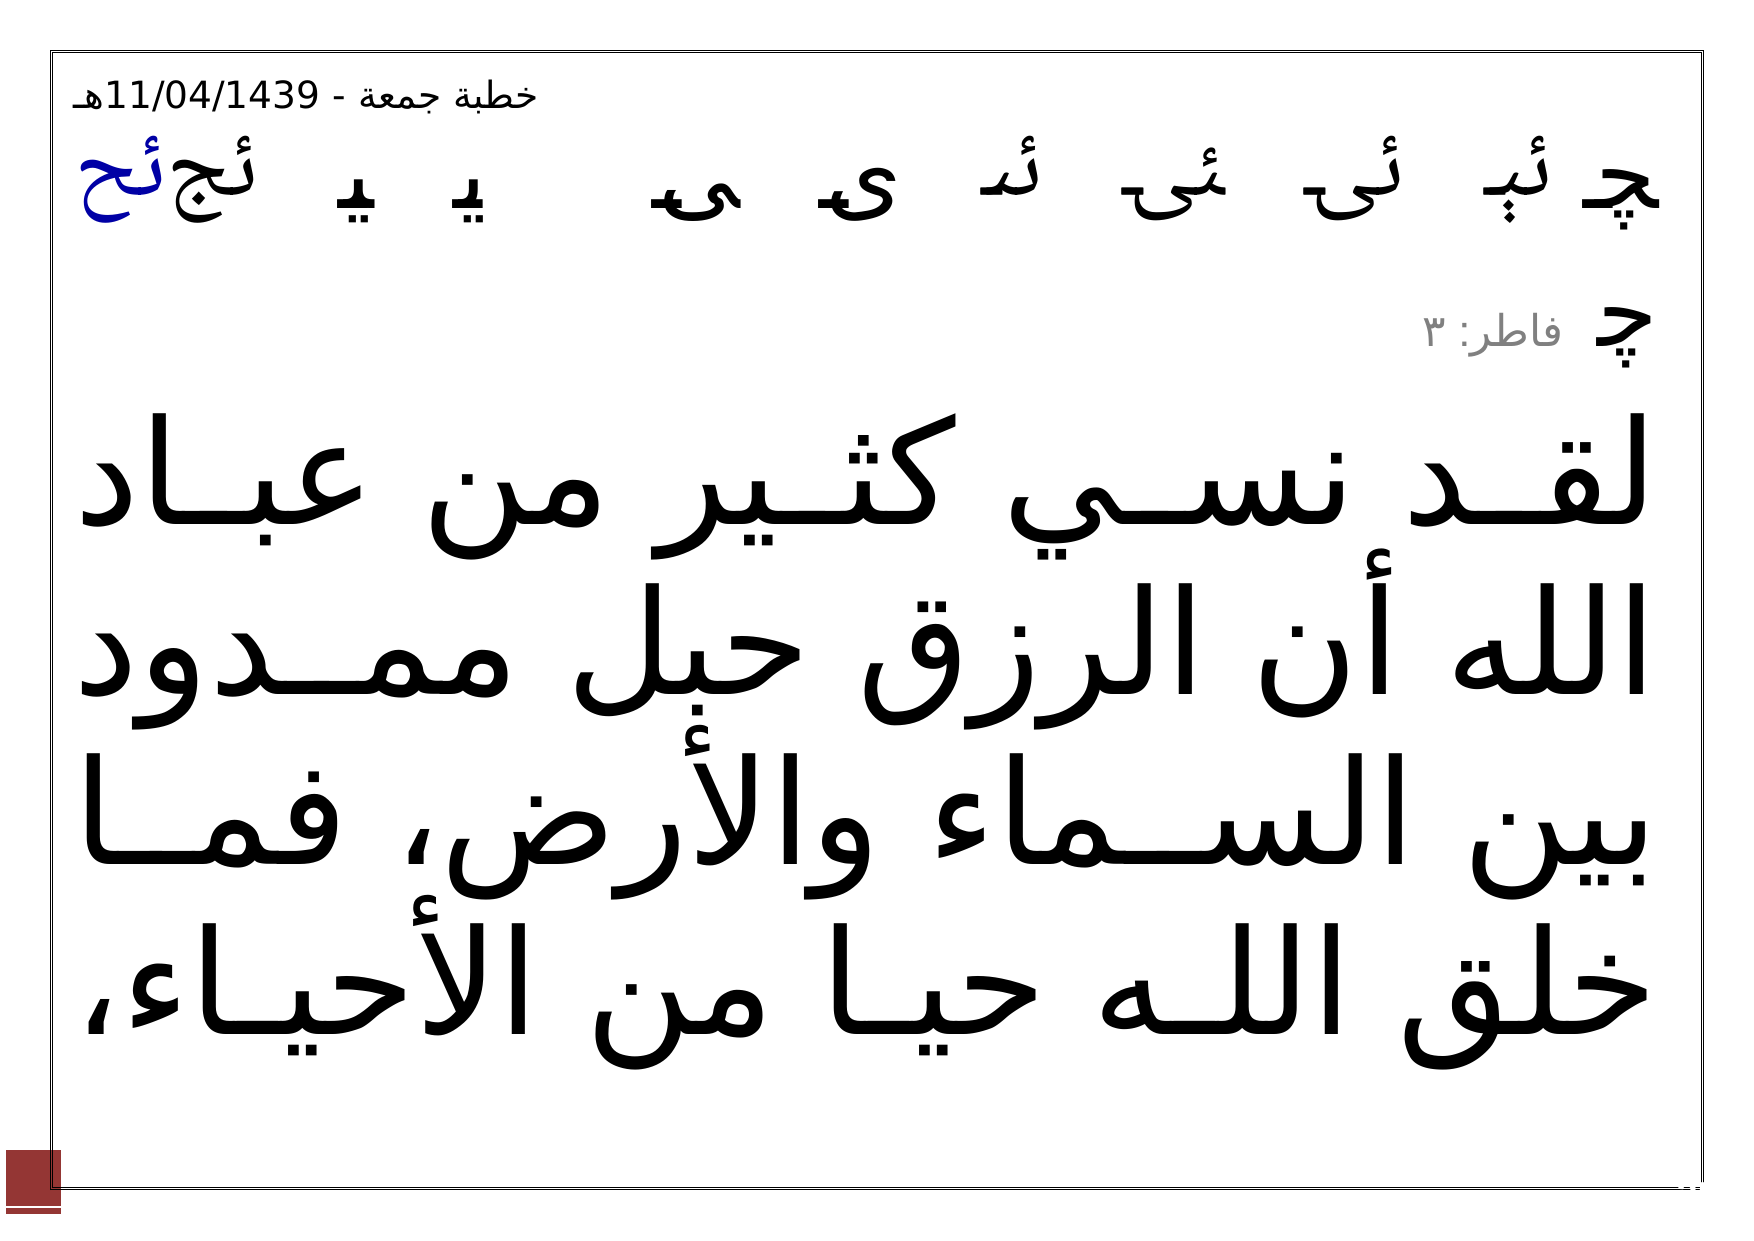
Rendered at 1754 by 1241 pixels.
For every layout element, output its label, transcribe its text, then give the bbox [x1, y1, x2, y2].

text ﭽ ﯸ ﯹ ﯺ ﯻ ﯼ ﯽ ﯾ ﯿ ﰀﰁ ﭼ فاطر: ٣ [74, 117, 1658, 373]
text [74, 389, 1658, 1068]
